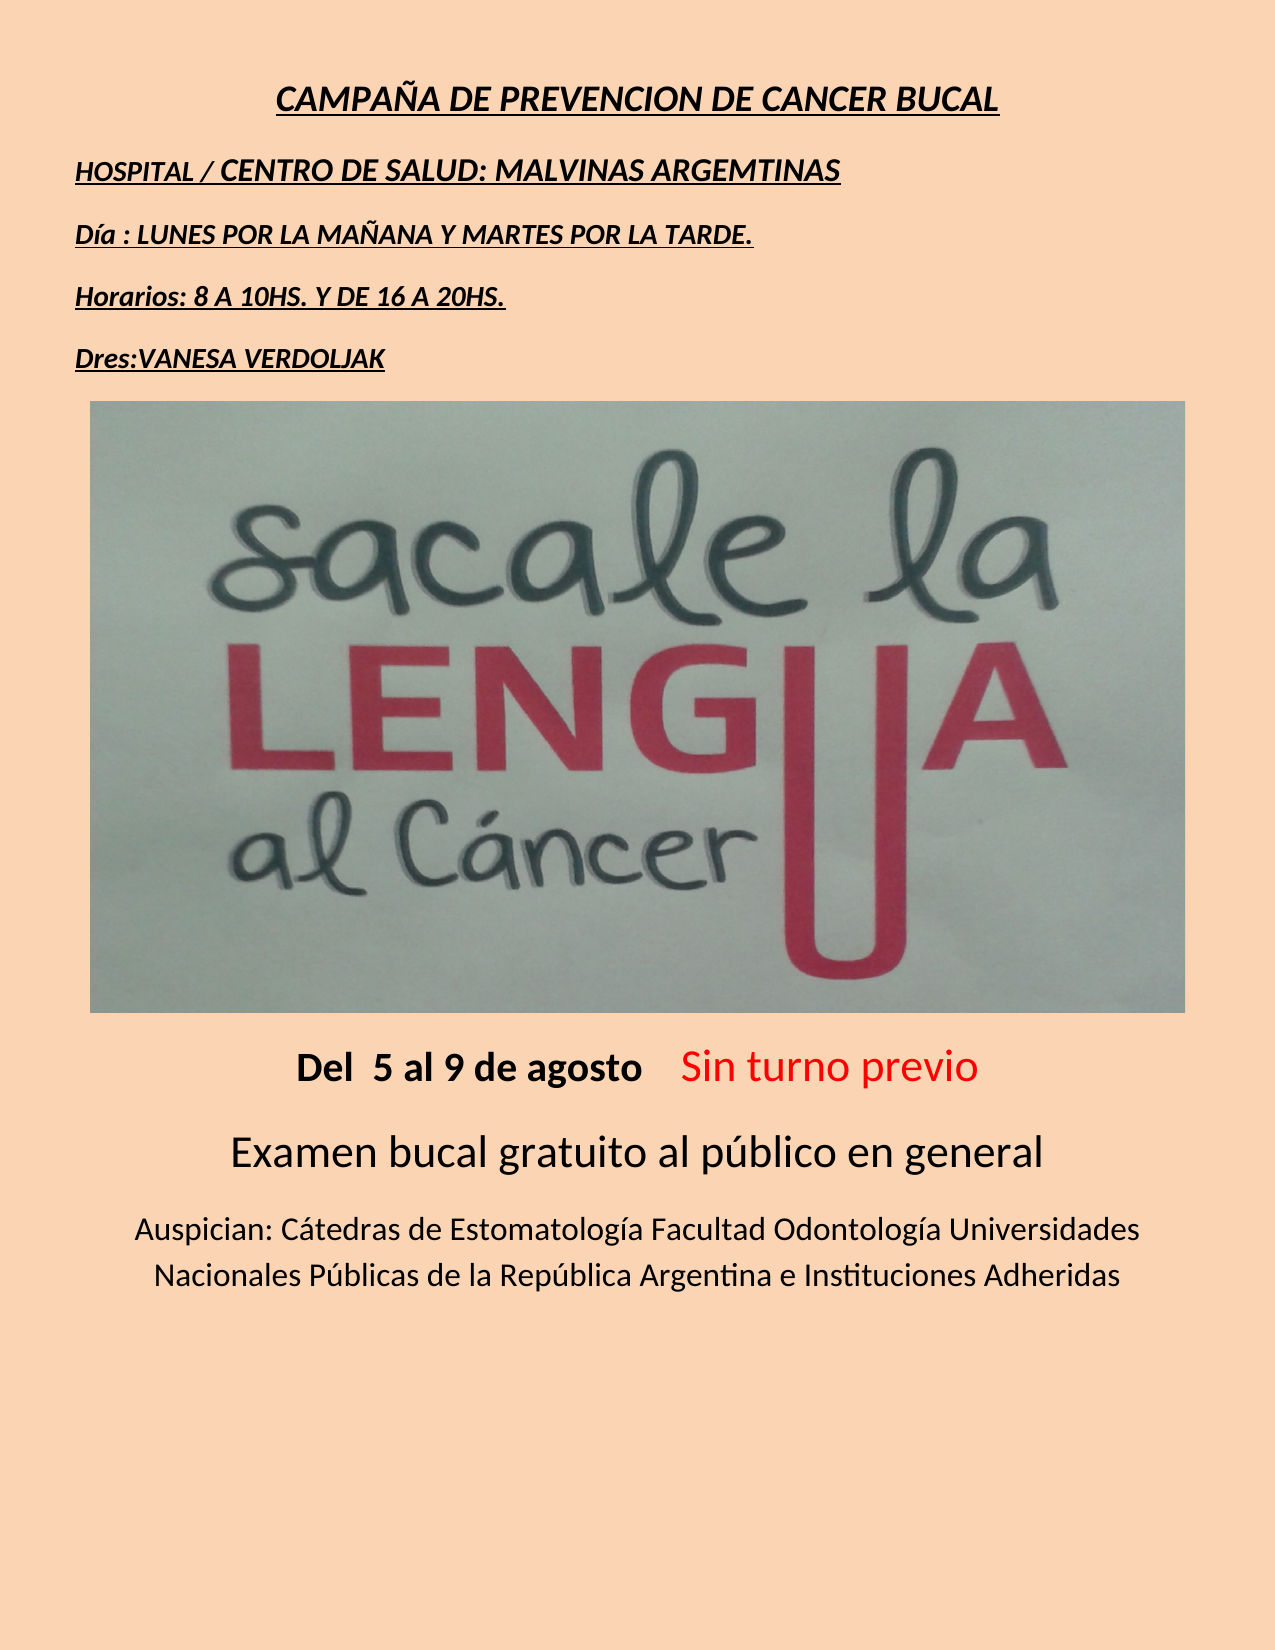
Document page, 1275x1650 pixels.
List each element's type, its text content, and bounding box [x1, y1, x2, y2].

text Del 5 al 9 de agosto Sin turno previo [75, 1037, 1200, 1093]
text HOSPITAL / CENTRO DE SALUD: MALVINAS ARGEMTINAS [75, 148, 1200, 189]
text Examen bucal gratuito al público en general [75, 1122, 1200, 1178]
text Dres:VANESA VERDOLJAK [75, 340, 1200, 375]
text CAMPAÑA DE PREVENCION DE CANCER BUCAL [75, 75, 1200, 121]
text Día : LUNES POR LA MAÑANA Y MARTES POR LA TARDE. [75, 216, 1200, 252]
text Auspician: Cátedras de Estomatología Facultad Odontología Universidades Nacionales Públicas de la República Argentina e Instituciones Adheridas [75, 1208, 1200, 1295]
picture [90, 401, 1186, 1013]
text Horarios: 8 A 10HS. Y DE 16 A 20HS. [75, 278, 1200, 313]
